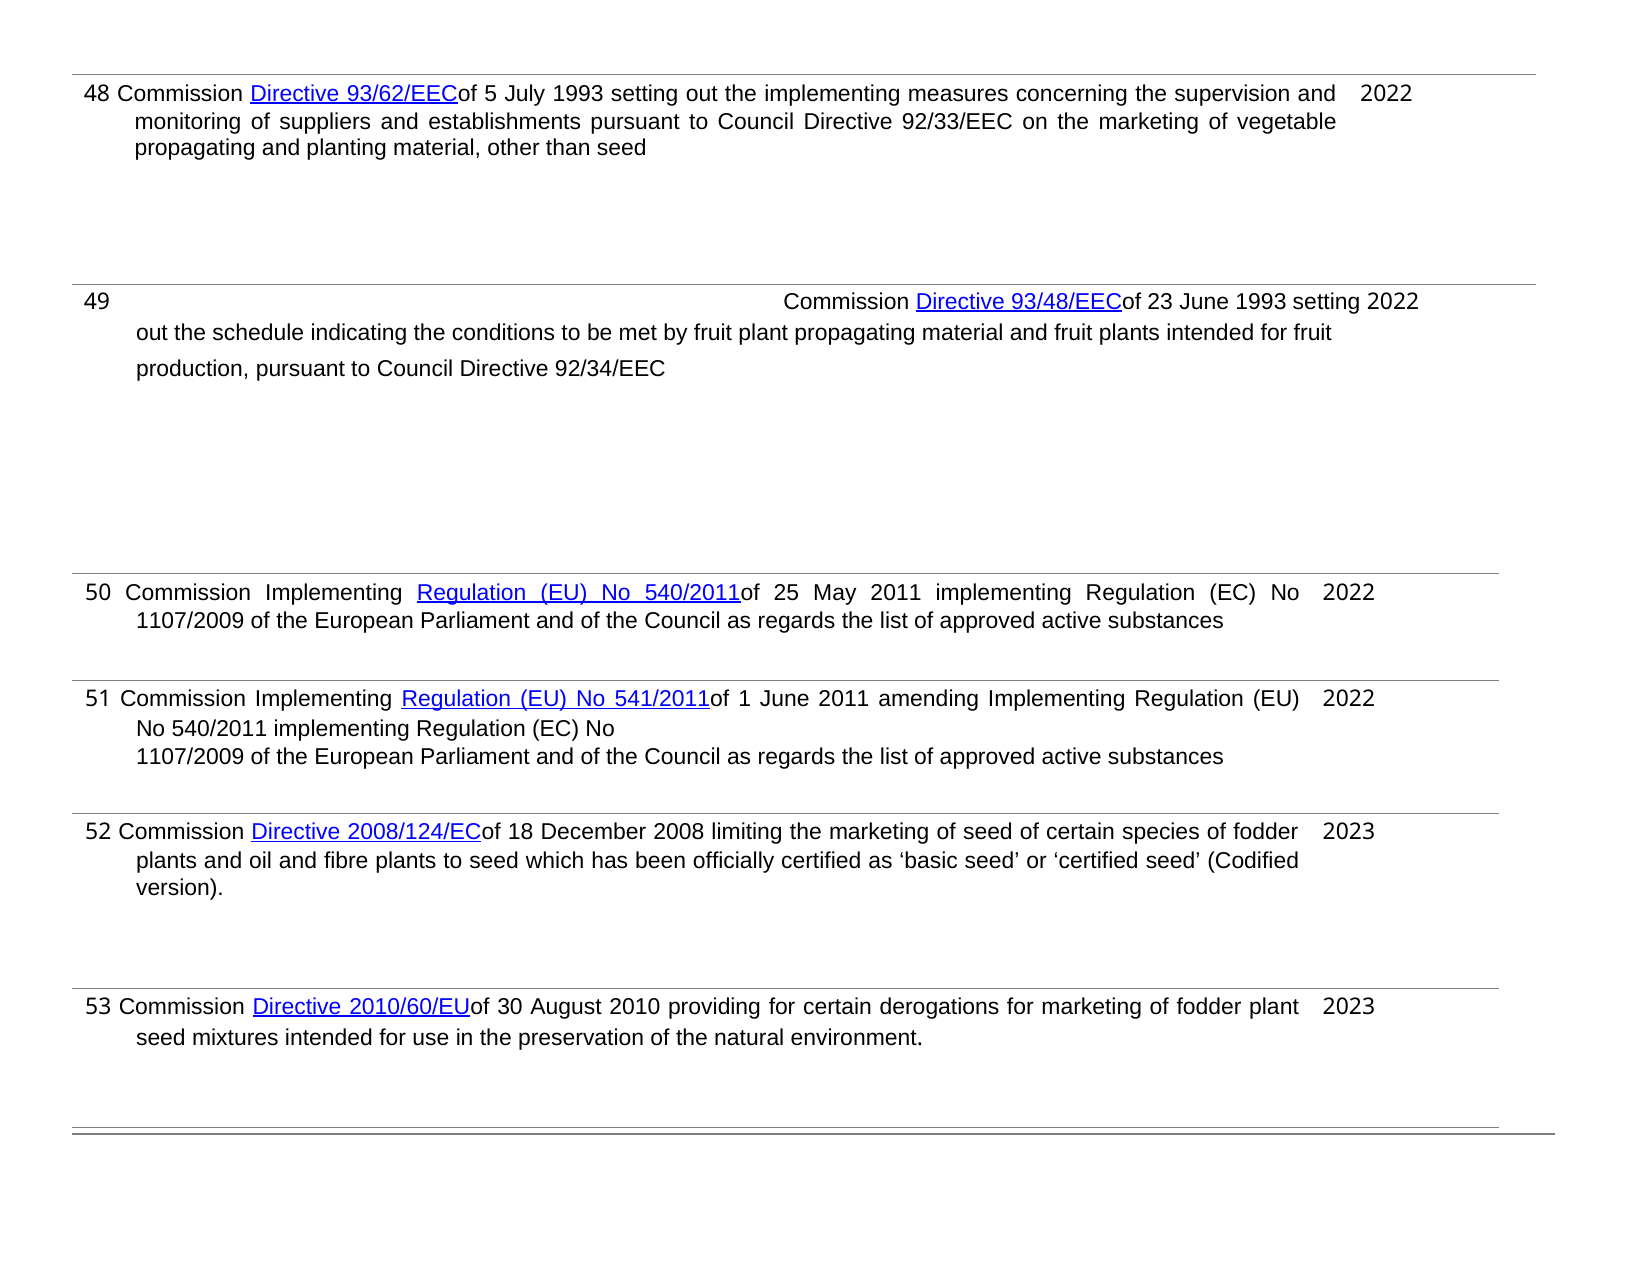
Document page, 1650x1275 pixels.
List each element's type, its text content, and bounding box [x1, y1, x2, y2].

table_cell 52 Commission Directive 2008/124/ECof 18 December 2008 limiting the marketing of seed of certain species of fodder plants and oil and fibre plants to seed which has been officially certified as ‘basic seed’ or ‘certified seed’ (Codified version). [72, 814, 1322, 987]
text out the schedule indicating the conditions to be met by fruit plant propagating material and fruit plants intended for fruit [136, 320, 1357, 345]
table_cell 2022 [1360, 75, 1536, 283]
table_cell 48 Commission Directive 93/62/EECof 5 July 1993 setting out the implementing measures concerning the supervision and monitoring of suppliers and establishments pursuant to Council Directive 92/33/EEC on the marketing of vegetable propagating and planting material, other than seed [72, 75, 1360, 283]
table_header 2022 [1323, 574, 1499, 680]
table_cell 53 Commission Directive 2010/60/EUof 30 August 2010 providing for certain derogations for marketing of fodder plant seed mixtures intended for use in the preservation of the natural environment. [72, 989, 1322, 1127]
text production, pursuant to Council Directive 92/34/EEC [136, 355, 1425, 381]
text 49 Commission Directive 93/48/EECof 23 June 1993 setting 2022 [83, 285, 1425, 316]
table_cell 51 Commission Implementing Regulation (EU) No 541/2011of 1 June 2011 amending Implementing Regulation (EU) No 540/2011 implementing Regulation (EC) No 1107/2009 of the European Parliament and of the Council as regards the list of approved active substances [72, 681, 1322, 813]
table_cell 2023 [1323, 814, 1499, 987]
table_cell 2022 [1323, 681, 1499, 813]
table_cell 2023 [1323, 989, 1499, 1127]
table_header 50 Commission Implementing Regulation (EU) No 540/2011of 25 May 2011 implementing Regulation (EC) No 1107/2009 of the European Parliament and of the Council as regards the list of approved active substances [72, 574, 1322, 680]
